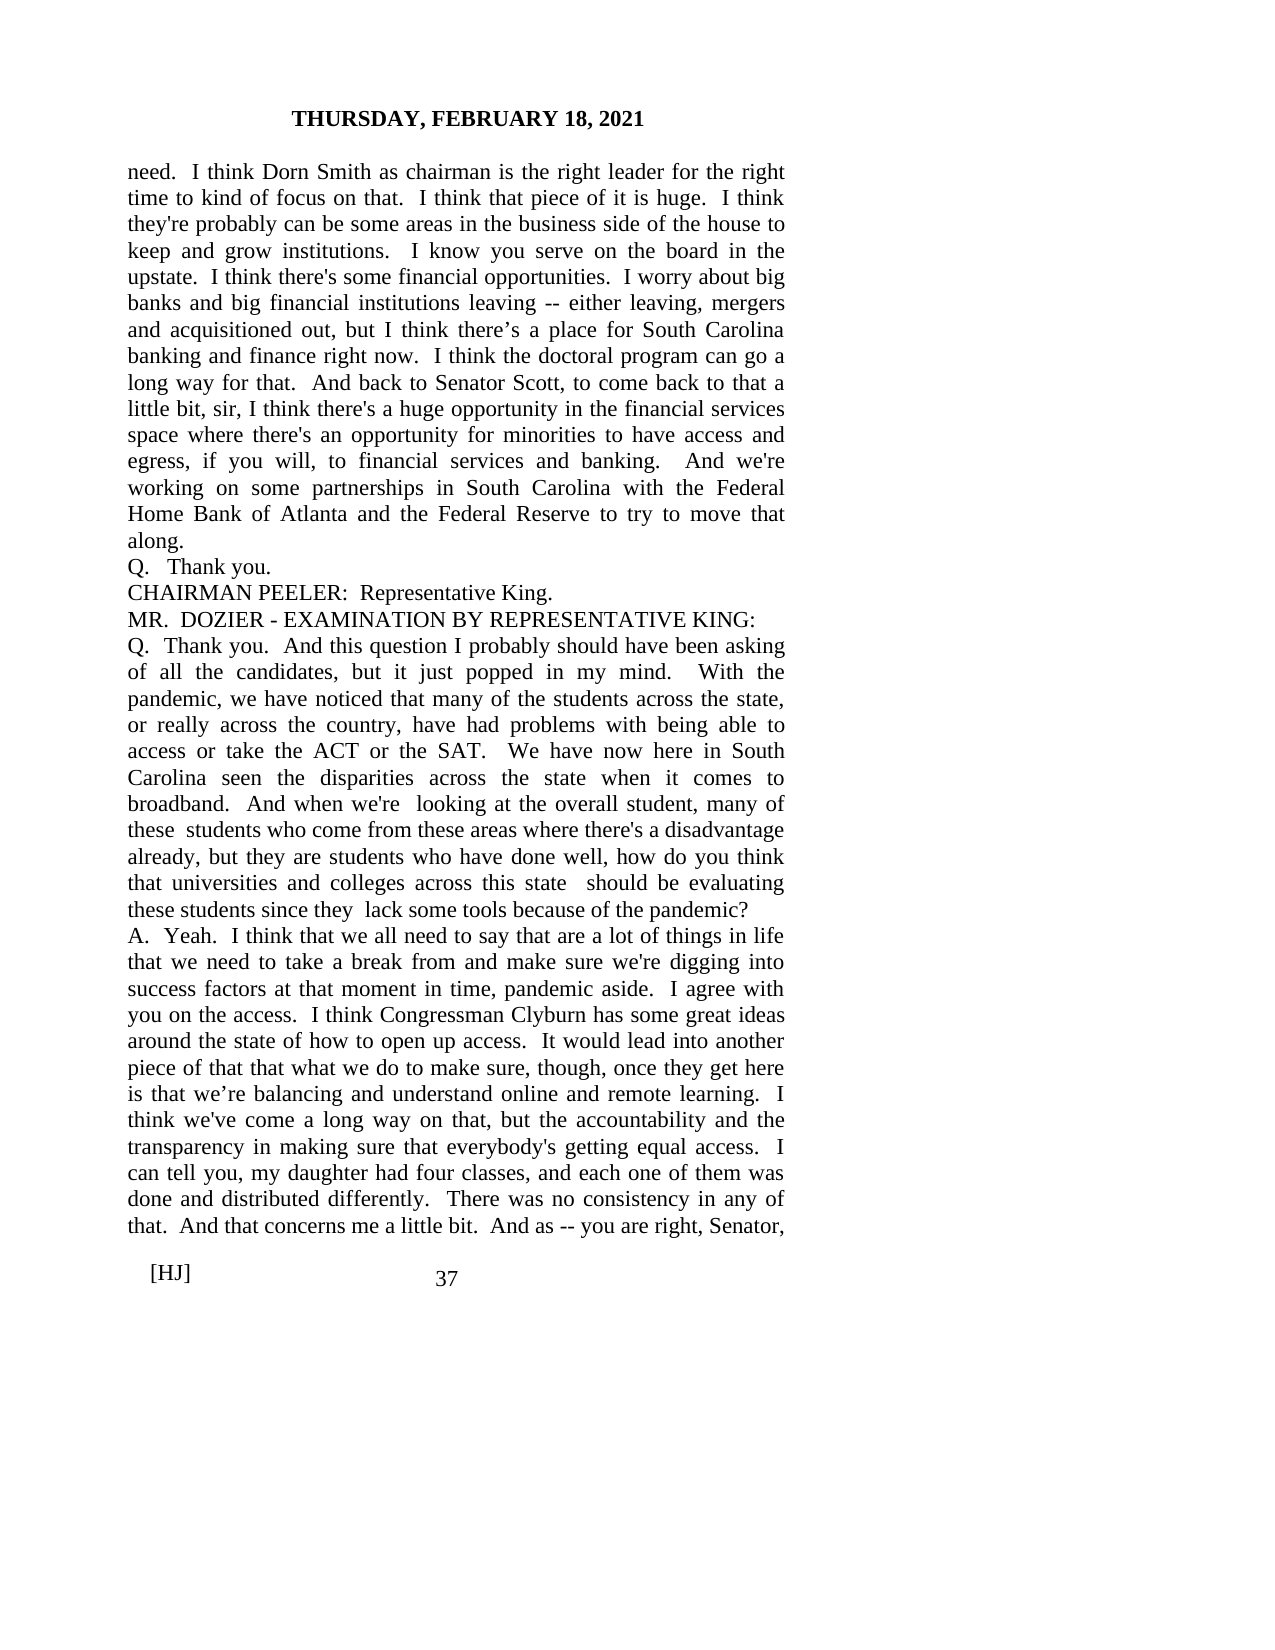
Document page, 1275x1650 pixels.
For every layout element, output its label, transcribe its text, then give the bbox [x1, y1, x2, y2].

text Q. Thank you. [127, 553, 786, 579]
text MR. DOZIER - EXAMINATION BY REPRESENTATIVE KING: [127, 606, 786, 632]
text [127, 922, 786, 1238]
text Q. Thank you. And this question I probably should have been asking of all the candidates, but it just popped in my mind. With the pandemic, we have noticed that many of the students across the state, or really across the country, have had problems with being able to access or take the ACT or the SAT. We have now here in South Carolina seen the disparities across the state when it comes to broadband. And when we're looking at the overall student, many of these students who come from these areas where there's a disadvantage already, but they are students who have done well, how do you think that universities and colleges across this state should be evaluating these students since they lack some tools because of the pandemic? [127, 632, 786, 922]
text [127, 158, 786, 553]
text CHAIRMAN PEELER: Representative King. [127, 579, 786, 606]
